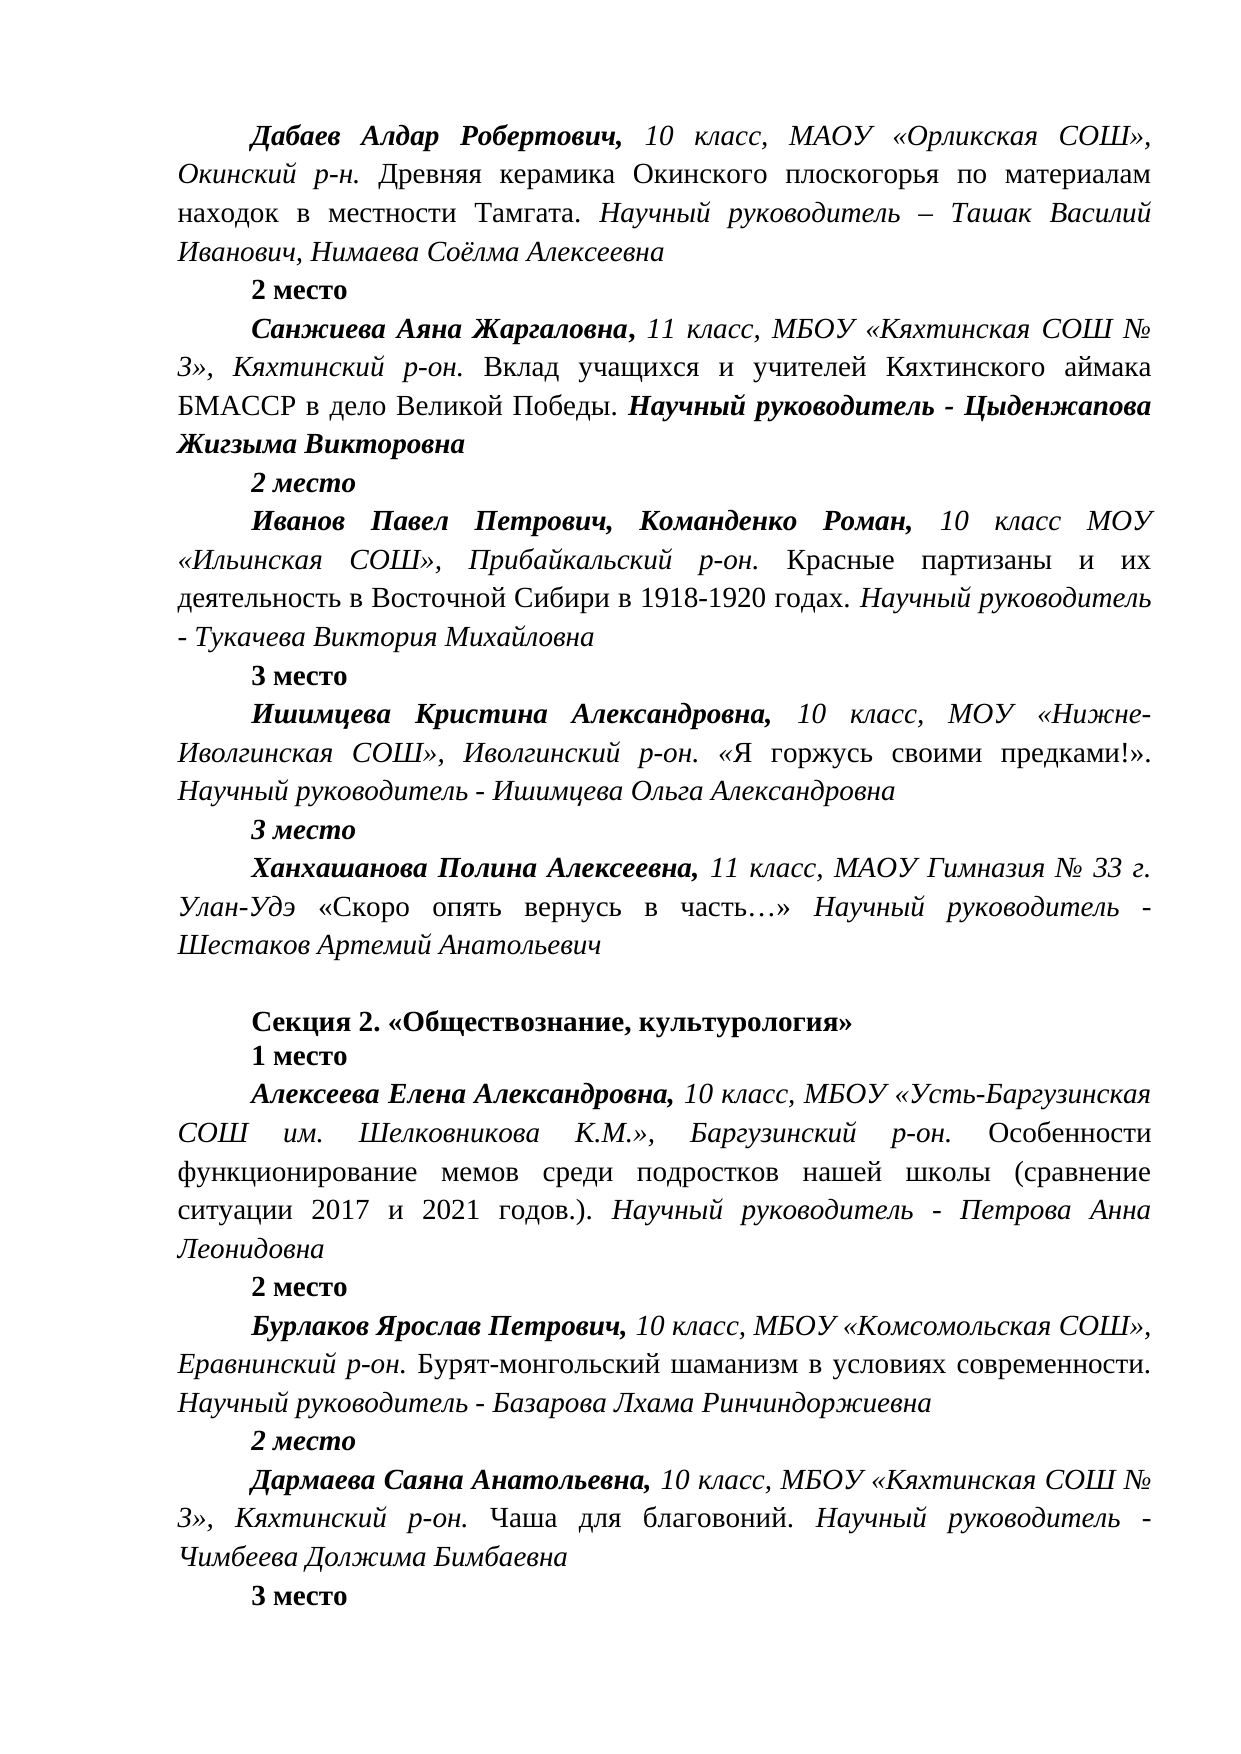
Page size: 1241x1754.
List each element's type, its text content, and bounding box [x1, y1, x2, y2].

list 3 место [177, 812, 1152, 845]
list Секция 2. «Обществознание, культурология» [177, 1004, 1152, 1038]
list Бурлаков Ярослав Петрович, 10 класс, МБОУ «Комсомольская СОШ», Еравнинский р-он. Бурят-монгольский шаманизм в условиях современности. Научный руководитель - Базарова Лхама Ринчиндоржиевна [177, 1308, 1152, 1418]
list 2 место [177, 465, 1152, 498]
list Иванов Павел Петрович, Команденко Роман, 10 класс МОУ «Ильинская СОШ», Прибайкальский р-он. Красные партизаны и их деятельность в Восточной Сибири в 1918-1920 годах. Научный руководитель - Тукачева Виктория Михайловна [177, 503, 1152, 653]
list 1 место [177, 1038, 1152, 1072]
list Дабаев Алдар Робертович, 10 класс, МАОУ «Орликская СОШ», Окинский р-н. Древняя керамика Окинского плоскогорья по материалам находок в местности Тамгата. Научный руководитель – Ташак Василий Иванович, Нимаева Соёлма Алексеевна [177, 118, 1152, 267]
list Санжиева Аяна Жаргаловна, 11 класс, МБОУ «Кяхтинская СОШ № 3», Кяхтинский р-он. Вклад учащихся и учителей Кяхтинского аймака БМАССР в дело Великой Победы. Научный руководитель - Цыденжапова Жигзыма Викторовна [177, 311, 1152, 460]
list Дармаева Саяна Анатольевна, 10 класс, МБОУ «Кяхтинская СОШ № 3», Кяхтинский р-он. Чаша для благовоний. Научный руководитель - Чимбеева Должима Бимбаевна [177, 1462, 1152, 1573]
list 3 место [177, 658, 1152, 691]
list Ханхашанова Полина Алексеевна, 11 класс, МАОУ Гимназия № 33 г. Улан-Удэ «Скоро опять вернусь в часть…» Научный руководитель - Шестаков Артемий Анатольевич [177, 850, 1152, 961]
list 2 место [177, 1423, 1152, 1457]
list 3 место [177, 1578, 1152, 1611]
list Алексеева Елена Александровна, 10 класс, МБОУ «Усть-Баргузинская СОШ им. Шелковникова К.М.», Баргузинский р-он. Особенности функционирование мемов среди подростков нашей школы (сравнение ситуации 2017 и 2021 годов.). Научный руководитель - Петрова Анна Леонидовна [177, 1077, 1152, 1264]
list 2 место [177, 1269, 1152, 1303]
list 2 место [177, 272, 1152, 306]
list Ишимцева Кристина Александровна, 10 класс, МОУ «Нижне-Иволгинская СОШ», Иволгинский р-он. «Я горжусь своими предками!». Научный руководитель - Ишимцева Ольга Александровна [177, 696, 1152, 807]
